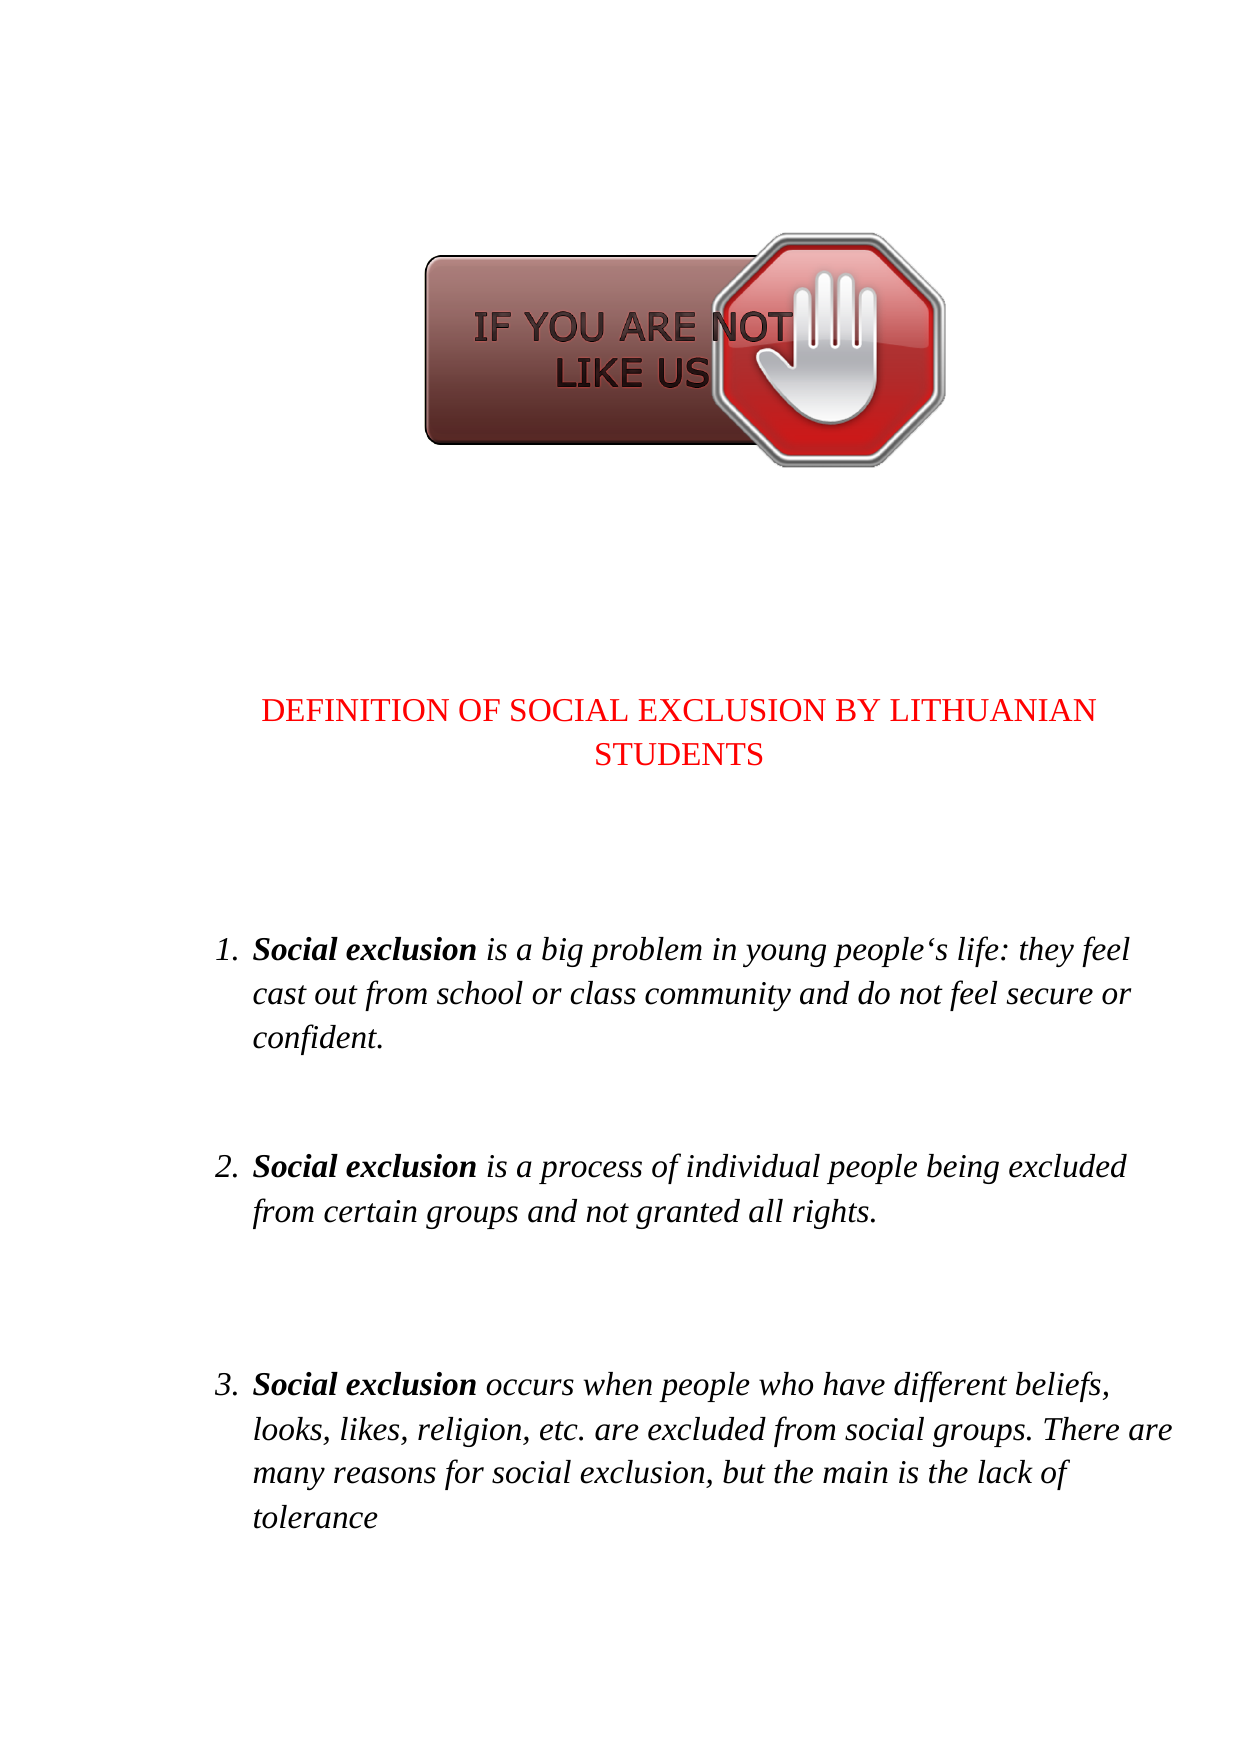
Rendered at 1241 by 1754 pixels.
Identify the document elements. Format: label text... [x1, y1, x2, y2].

picture [391, 177, 967, 536]
list Social exclusion is a process of individual people being excluded from certain groups and not granted all rights. [215, 1147, 1181, 1229]
list Social exclusion occurs when people who have different beliefs, looks, likes, religion, etc. are excluded from social groups. There are many reasons for social exclusion, but the main is the lack of tolerance [215, 1365, 1181, 1535]
text DEFINITION OF SOCIAL EXCLUSION BY LITHUANIAN STUDENTS [177, 690, 1181, 772]
list Social exclusion is a big problem in young people‘s life: they feel cast out from school or class community and do not feel secure or confident. [215, 929, 1181, 1055]
